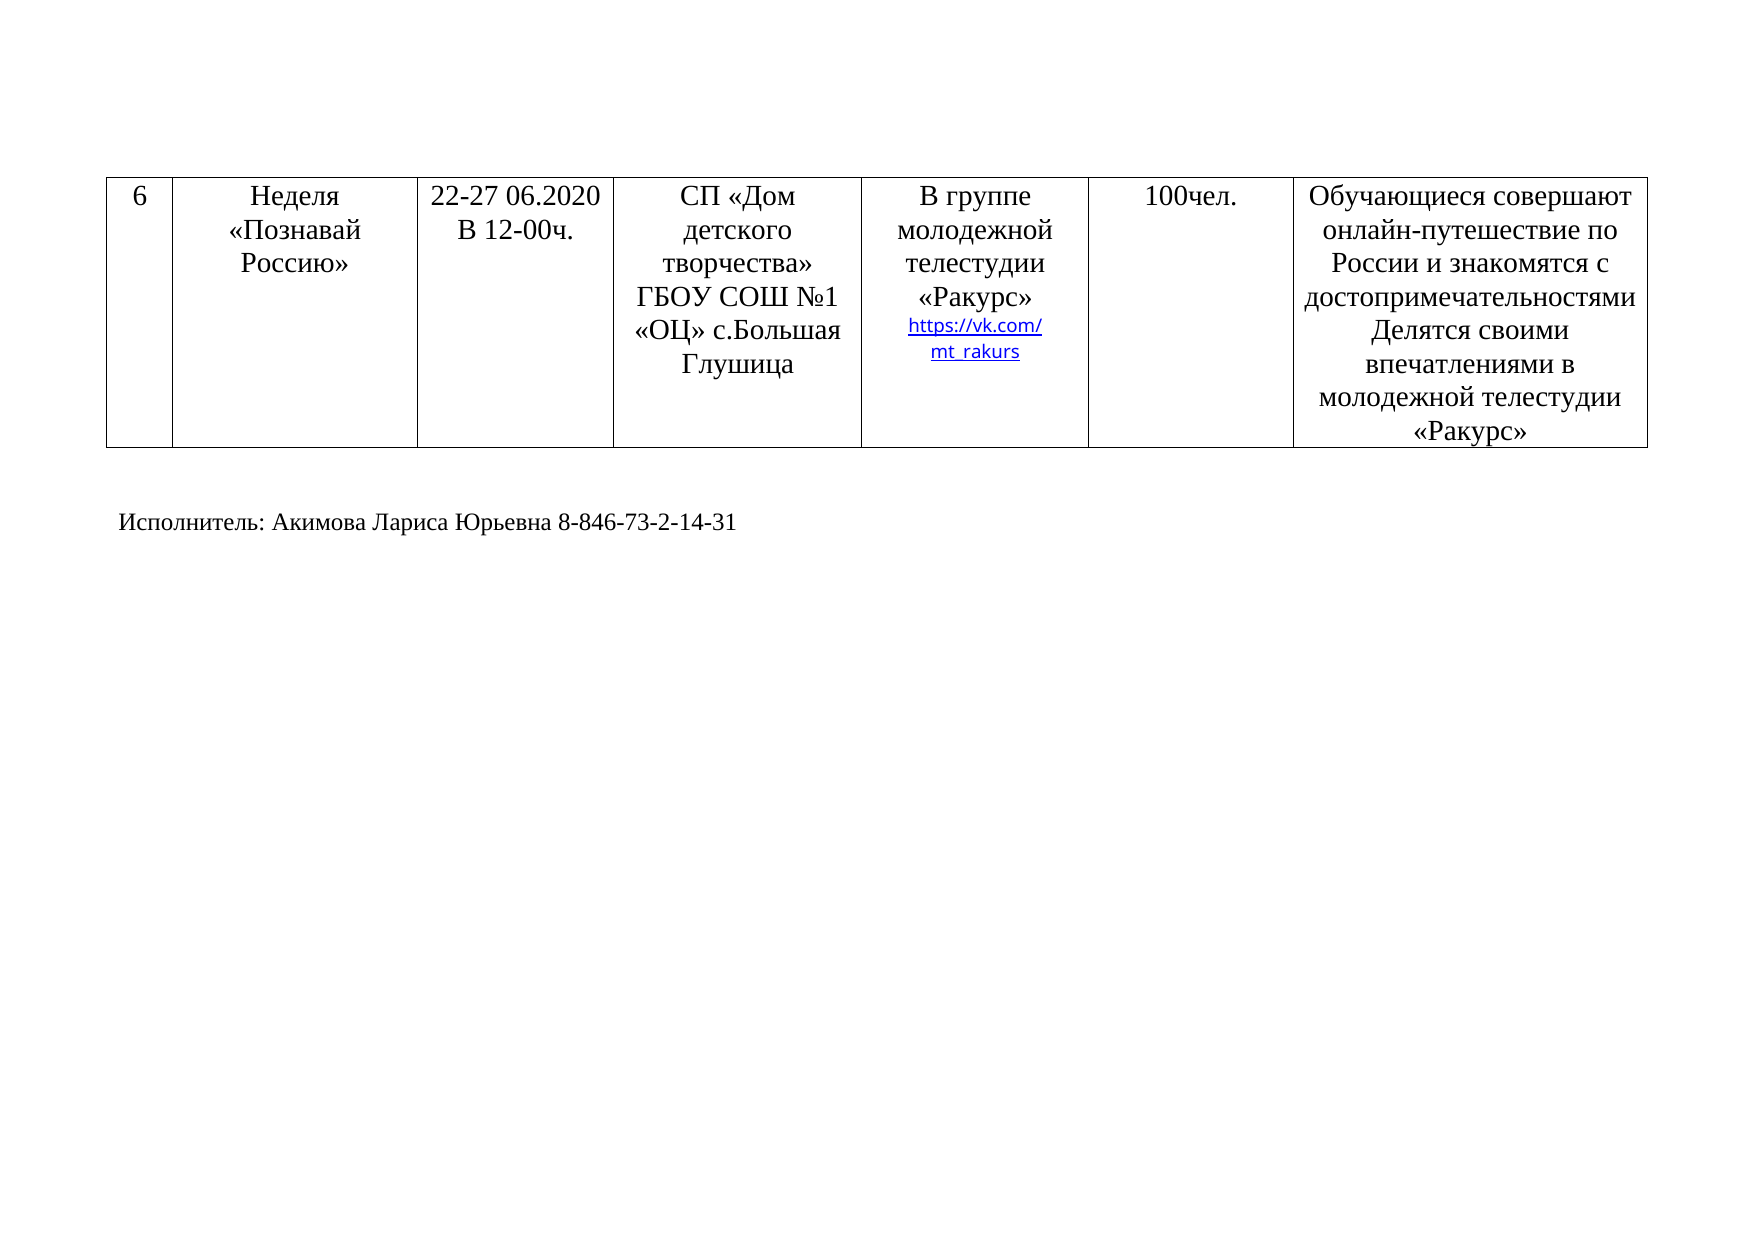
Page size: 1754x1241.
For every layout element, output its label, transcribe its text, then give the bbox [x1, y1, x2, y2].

table_cell 22-27 06.2020 В 12-00ч. [418, 178, 613, 447]
table_cell В группе молодежной телестудии «Ракурс» https://vk.com/mt_rakurs [862, 178, 1088, 447]
table_cell СП «Дом детского творчества» ГБОУ СОШ №1 «ОЦ» с.Большая Глушица [614, 178, 861, 447]
table_cell 6 [107, 178, 172, 447]
text Исполнитель: Акимова Лариса Юрьевна 8-846-73-2-14-31 [118, 507, 1636, 536]
table_cell Неделя «Познавай Россию» [173, 178, 417, 447]
table_cell Обучающиеся совершают онлайн-путешествие по России и знакомятся с достопримечательностями Делятся своими впечатлениями в молодежной телестудии «Ракурс» [1294, 178, 1647, 447]
table_cell 100чел. [1089, 178, 1293, 447]
